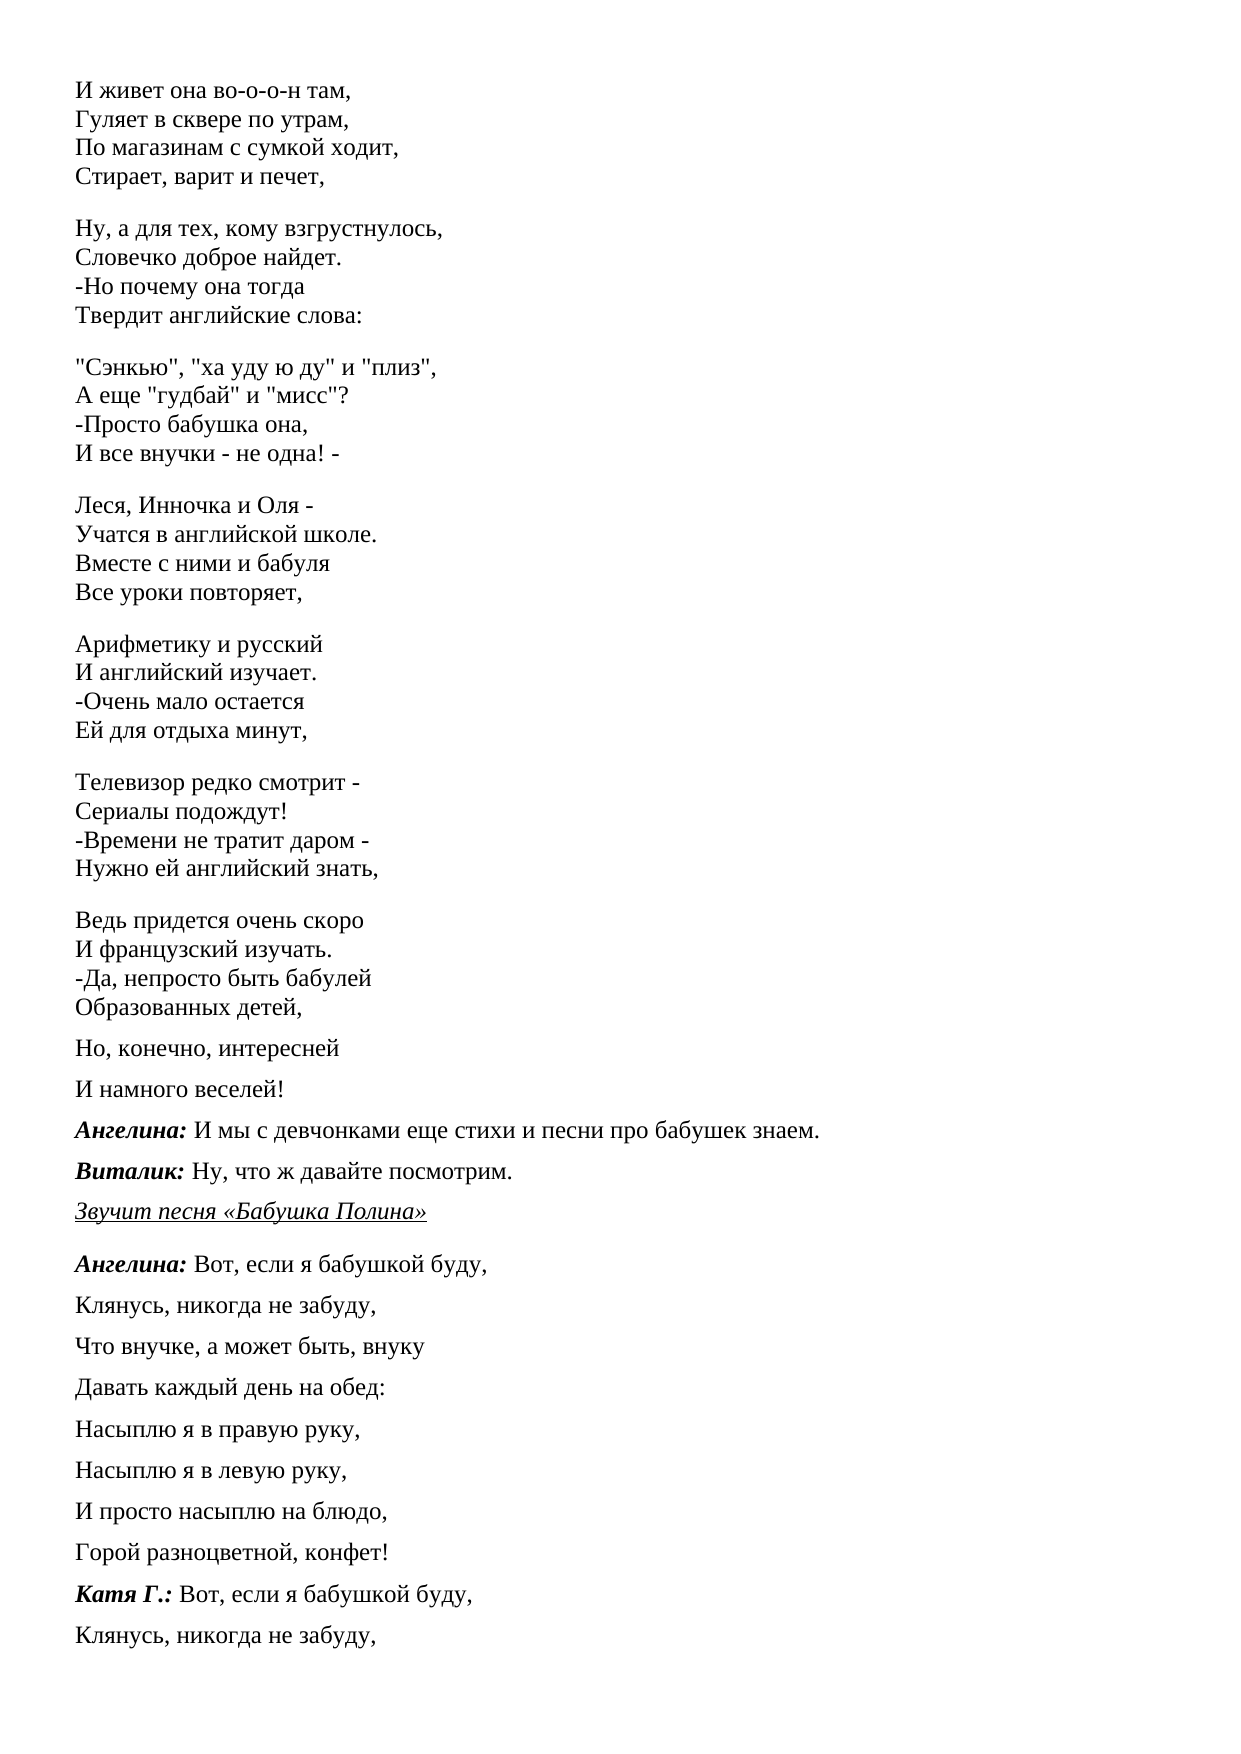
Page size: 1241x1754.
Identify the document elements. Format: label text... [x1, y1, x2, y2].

text Давать каждый день на обед: [75, 1372, 1165, 1401]
text Но, конечно, интересней [75, 1033, 1165, 1062]
text Насыплю я в левую руку, [75, 1455, 1165, 1484]
text Клянусь, никогда не забуду, [75, 1290, 1165, 1319]
text Ну, а для тех, кому взгрустнулось, Словечко доброе найдет. -Но почему она тогда Твердит английские слова: [75, 213, 1165, 328]
text Леся, Инночка и Оля - Учатся в английской школе. Вместе с ними и бабуля Все уроки повторяет, [75, 490, 1165, 605]
text Клянусь, никогда не забуду, [75, 1620, 1165, 1649]
text Что внучке, а может быть, внуку [75, 1331, 1165, 1360]
text "Сэнкью", "ха уду ю ду" и "плиз", А еще "гудбай" и "мисс"? -Просто бабушка она, И все внучки - не одна! - [75, 352, 1165, 467]
text Катя Г.: Вот, если я бабушкой буду, [75, 1579, 1165, 1607]
text И просто насыплю на блюдо, [75, 1496, 1165, 1525]
text Горой разноцветной, конфет! [75, 1537, 1165, 1566]
text Насыплю я в правую руку, [75, 1414, 1165, 1442]
text Виталик: Ну, что ж давайте посмотрим. [75, 1156, 1165, 1184]
text Арифметику и русский И английский изучает. -Очень мало остается Ей для отдыха минут, [75, 629, 1165, 744]
text Ангелина: Вот, если я бабушкой буду, [75, 1249, 1165, 1277]
text Телевизор редко смотрит - Сериалы подождут! -Времени не тратит даром - Нужно ей английский знать, [75, 767, 1165, 882]
text И намного веселей! [75, 1074, 1165, 1103]
text Ведь придется очень скоро И французский изучать. -Да, непросто быть бабулей Образованных детей, [75, 906, 1165, 1021]
text И живет она во-о-о-н там, Гуляет в сквере по утрам, По магазинам с сумкой ходит, Стирает, варит и печет, [75, 75, 1165, 190]
text Ангелина: И мы с девчонками еще стихи и песни про бабушек знаем. [75, 1116, 1165, 1144]
text Звучит песня «Бабушка Полина» [75, 1196, 1165, 1225]
